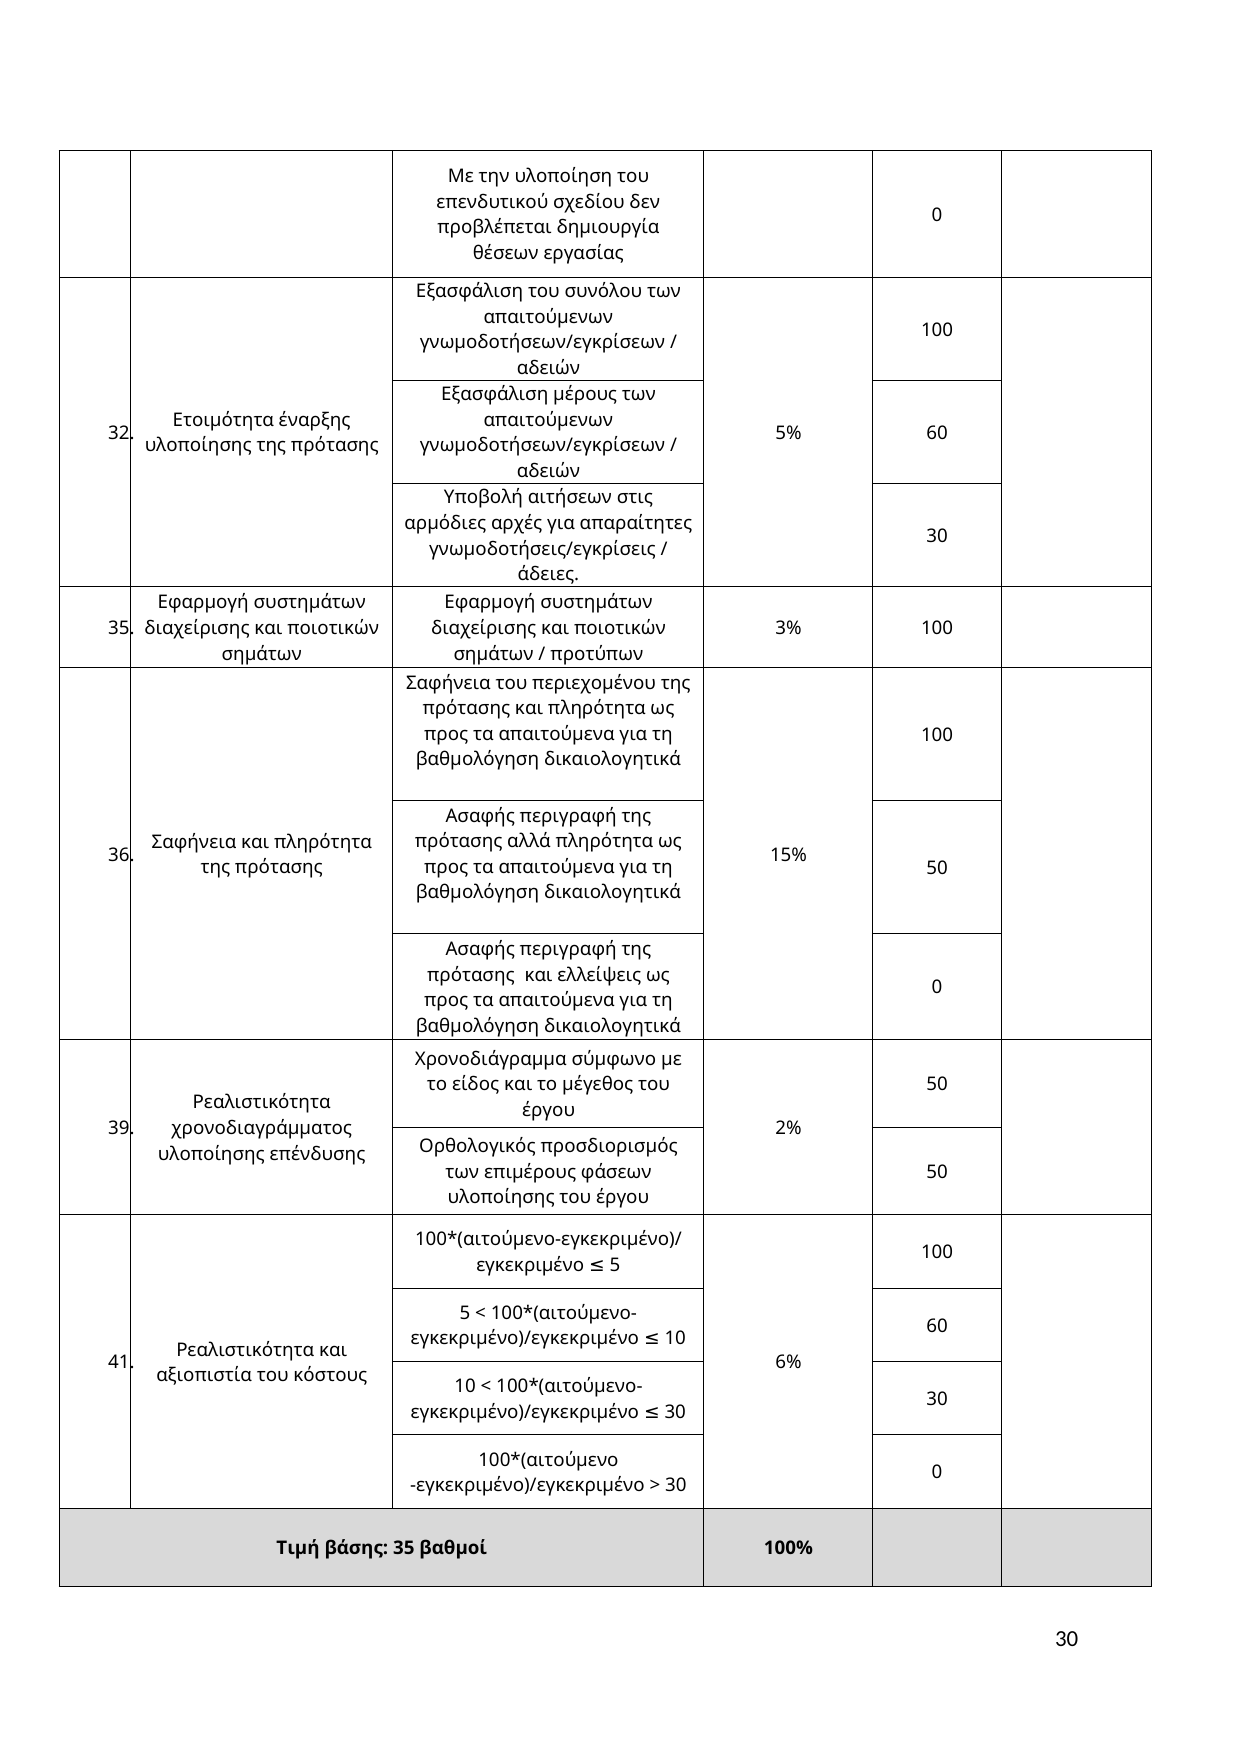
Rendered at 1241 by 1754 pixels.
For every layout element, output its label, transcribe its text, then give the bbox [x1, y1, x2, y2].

table_cell Ρεαλιστικότητα και αξιοπιστία του κόστους [131, 1215, 392, 1508]
table_cell 100 [873, 587, 1001, 667]
table_cell [1002, 1040, 1151, 1214]
table_cell 100% [704, 1509, 872, 1586]
table_cell [60, 1040, 130, 1214]
table_cell [1002, 668, 1151, 1039]
table_cell 100 [873, 668, 1001, 800]
table_cell Υποβολή αιτήσεων στις αρμόδιες αρχές για απαραίτητες γνωμοδοτήσεις/εγκρίσεις / άδειες. [393, 484, 703, 586]
table_cell 50 [873, 1128, 1001, 1214]
table_cell Ασαφής περιγραφή της πρότασης και ελλείψεις ως προς τα απαιτούμενα για τη βαθμολόγηση δικαιολογητικά [393, 934, 703, 1039]
table_cell 30 [873, 1362, 1001, 1434]
table_cell [60, 587, 130, 667]
table_cell 100*(αιτούμενο -εγκεκριμένο)/εγκεκριμένο > 30 [393, 1435, 703, 1508]
table_cell 100*(αιτούμενο-εγκεκριμένο)/εγκεκριμένο ≤ 5 [393, 1215, 703, 1287]
table_cell 60 [873, 1289, 1001, 1361]
table_cell 0 [873, 934, 1001, 1039]
table_cell 100 [873, 1215, 1001, 1287]
table_cell Με την υλοποίηση του επενδυτικού σχεδίου δεν προβλέπεται δημιουργία θέσεων εργασίας [393, 151, 703, 277]
table_cell 3% [704, 587, 872, 667]
table_cell 2% [704, 1040, 872, 1214]
table_cell [60, 278, 130, 586]
table_cell [1002, 587, 1151, 667]
table_cell [60, 1215, 130, 1508]
table_cell Τιμή βάσης: 35 βαθμοί [60, 1509, 703, 1586]
table_cell [1002, 1509, 1151, 1586]
table_cell 5% [704, 278, 872, 586]
table_cell 60 [873, 381, 1001, 483]
table_cell Εξασφάλιση μέρους των απαιτούμενων γνωμοδοτήσεων/εγκρίσεων / αδειών [393, 381, 703, 483]
table_cell Εφαρμογή συστημάτων διαχείρισης και ποιοτικών σημάτων [131, 587, 392, 667]
table_cell 50 [873, 1040, 1001, 1127]
table_cell [873, 1509, 1001, 1586]
table_cell 5 < 100*(αιτούμενο-εγκεκριμένο)/εγκεκριμένο ≤ 10 [393, 1289, 703, 1361]
table_cell 0 [873, 151, 1001, 277]
table_cell 30 [873, 484, 1001, 586]
table_cell Ρεαλιστικότητα χρονοδιαγράμματος υλοποίησης επένδυσης [131, 1040, 392, 1214]
table_cell Ασαφής περιγραφή της πρότασης αλλά πληρότητα ως προς τα απαιτούμενα για τη βαθμολόγηση δικαιολογητικά [393, 801, 703, 933]
table_cell 100 [873, 278, 1001, 380]
table_cell Χρονοδιάγραμμα σύμφωνο με το είδος και το μέγεθος του έργου [393, 1040, 703, 1127]
table_cell 50 [873, 801, 1001, 933]
table_cell [1002, 1215, 1151, 1508]
table_cell Σαφήνεια και πληρότητα της πρότασης [131, 668, 392, 1039]
table_cell Εφαρμογή συστημάτων διαχείρισης και ποιοτικών σημάτων / προτύπων [393, 587, 703, 667]
table_cell 6% [704, 1215, 872, 1508]
table_cell [1002, 278, 1151, 586]
table_cell Ετοιμότητα έναρξης υλοποίησης της πρότασης [131, 278, 392, 586]
table_cell 15% [704, 668, 872, 1039]
table_cell Ορθολογικός προσδιορισμός των επιμέρους φάσεων υλοποίησης του έργου [393, 1128, 703, 1214]
table_cell 0 [873, 1435, 1001, 1508]
table_cell Σαφήνεια του περιεχομένου της πρότασης και πληρότητα ως προς τα απαιτούμενα για τη βαθμολόγηση δικαιολογητικά [393, 668, 703, 800]
table_cell Εξασφάλιση του συνόλου των απαιτούμενων γνωμοδοτήσεων/εγκρίσεων / αδειών [393, 278, 703, 380]
table_cell [60, 668, 130, 1039]
table_cell 10 < 100*(αιτούμενο-εγκεκριμένο)/εγκεκριμένο ≤ 30 [393, 1362, 703, 1434]
